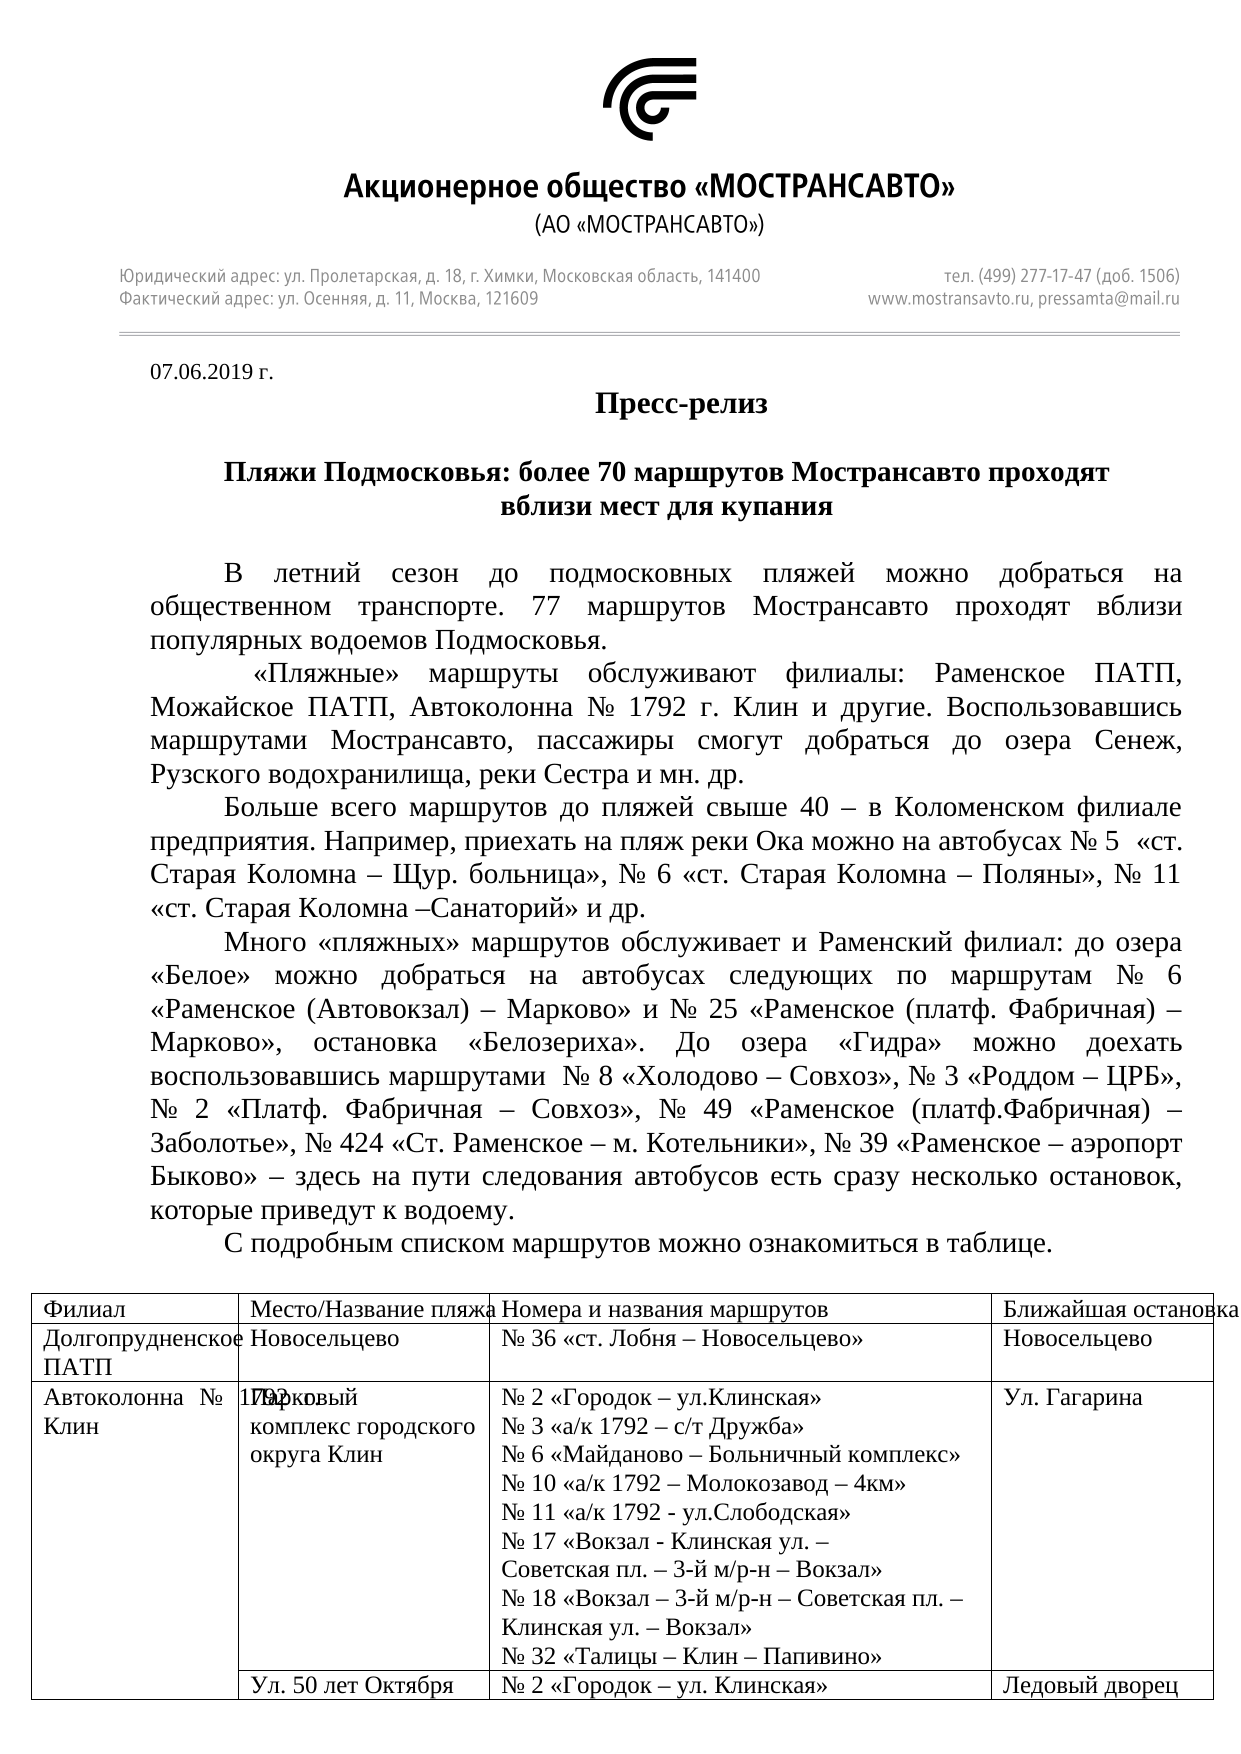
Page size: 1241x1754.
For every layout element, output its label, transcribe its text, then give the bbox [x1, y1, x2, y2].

text Пляжи Подмосковья: более 70 маршрутов Мострансавто проходят [150, 454, 1183, 488]
text Много «пляжных» маршрутов обслуживает и Раменский филиал: до озера «Белое» можно добраться на автобусах следующих по маршрутам № 6 «Раменское (Автовокзал) – Марково» и № 25 «Раменское (платф. Фабричная) – Марково», остановка «Белозериха». До озера «Гидра» можно доехать воспользовавшись маршрутами № 8 «Холодово – Совхоз», № 3 «Роддом – ЦРБ», № 2 «Платф. Фабричная – Совхоз», № 49 «Раменское (платф.Фабричная) – Заболотье», № 424 «Ст. Раменское – м. Котельники», № 39 «Раменское – аэропорт Быково» – здесь на пути следования автобусов есть сразу несколько остановок, которые приведут к водоему. [150, 924, 1183, 1226]
text вблизи мест для купания [150, 488, 1183, 521]
text Пресс-релиз [120, 385, 1183, 421]
table_cell Новосельцево [239, 1324, 489, 1381]
text «Пляжные» маршруты обслуживают филиалы: Раменское ПАТП, Можайское ПАТП, Автоколонна № 1792 г. Клин и другие. Воспользовавшись маршрутами Мострансавто, пассажиры смогут добраться до озера Сенеж, Рузского водохранилища, реки Сестра и мн. др. [150, 655, 1183, 789]
table_header Ближайшая остановка [992, 1294, 1213, 1322]
table_cell Ул. 50 лет Октября [239, 1671, 489, 1699]
picture [0, 0, 1239, 354]
table_cell Автоколонна № 1792 г. Клин [32, 1382, 238, 1699]
table_header Филиал [32, 1294, 238, 1322]
table_cell № 36 «ст. Лобня – Новосельцево» [490, 1324, 991, 1381]
text С подробным списком маршрутов можно ознакомиться в таблице. [150, 1226, 1183, 1259]
table_cell Долгопрудненское ПАТП [32, 1324, 238, 1381]
table_cell Новосельцево [992, 1324, 1213, 1381]
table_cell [490, 1671, 991, 1699]
table_cell Ледовый дворец [992, 1671, 1213, 1699]
table_header Место/Название пляжа [239, 1294, 489, 1322]
text Больше всего маршрутов до пляжей свыше 40 – в Коломенском филиале предприятия. Например, приехать на пляж реки Ока можно на автобусах № 5 «ст. Старая Коломна – Щур. больница», № 6 «ст. Старая Коломна – Поляны», № 11 «ст. Старая Коломна –Санаторий» и др. [150, 789, 1183, 924]
table_header Номера и названия маршрутов [490, 1294, 991, 1322]
table_cell № 2 «Городок – ул.Клинская» № 3 «а/к 1792 – с/т Дружба» № 6 «Майданово – Больничный комплекс» № 10 «а/к 1792 – Молокозавод – 4км» № 11 «а/к 1792 - ул.Слободская» № 17 «Вокзал - Клинская ул. – Советская пл. – 3-й м/р-н – Вокзал» № 18 «Вокзал – 3-й м/р-н – Советская пл. – Клинская ул. – Вокзал» № 32 «Талицы – Клин – Папивино» [490, 1382, 991, 1669]
text В летний сезон до подмосковных пляжей можно добраться на общественном транспорте. 77 маршрутов Мострансавто проходят вблизи популярных водоемов Подмосковья. [150, 555, 1183, 655]
text 07.06.2019 г. [150, 358, 1154, 385]
table_cell Парковый комплекс городского округа Клин [239, 1382, 489, 1669]
table_cell Ул. Гагарина [992, 1382, 1213, 1669]
